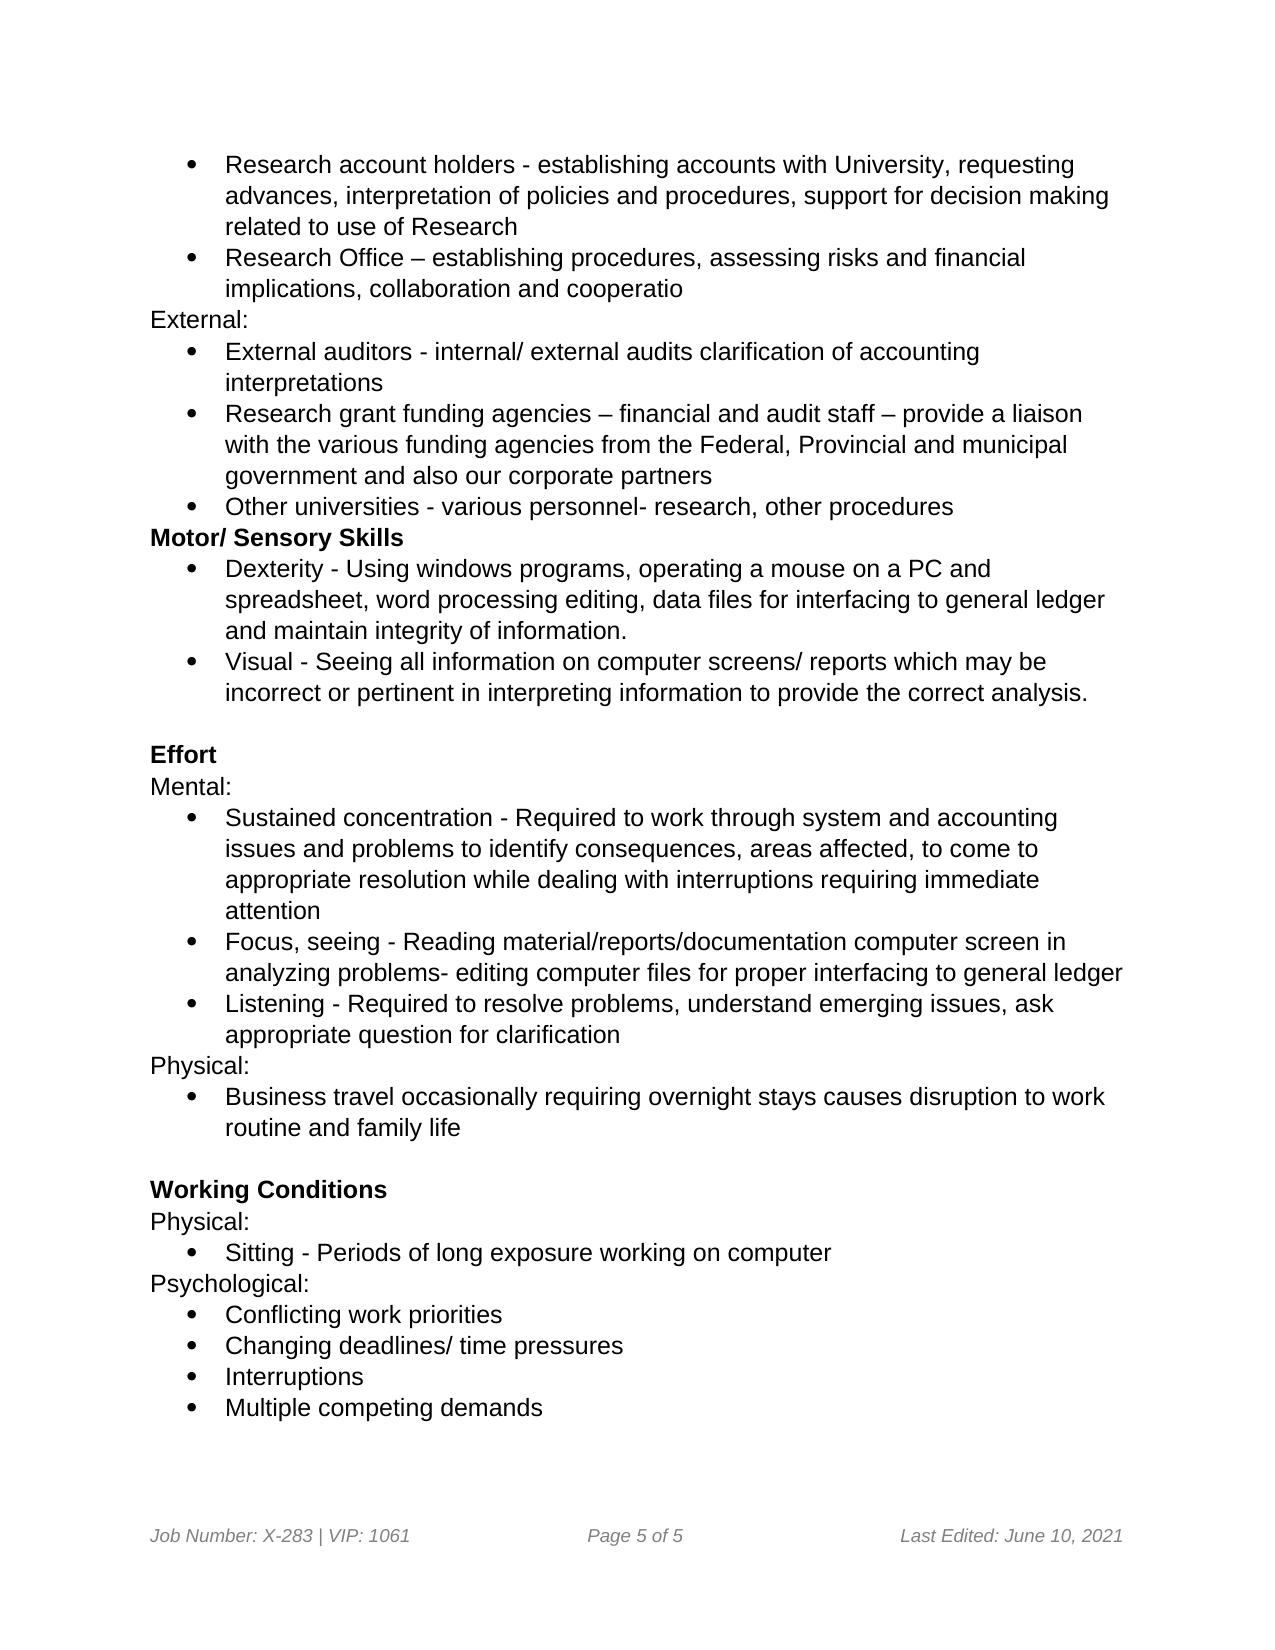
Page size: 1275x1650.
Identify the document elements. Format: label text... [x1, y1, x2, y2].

text External: [150, 305, 1125, 334]
text Working Conditions [150, 1176, 1125, 1204]
list Multiple competing demands [187, 1393, 1125, 1422]
list Sitting - Periods of long exposure working on computer [187, 1238, 1125, 1266]
text Physical: [150, 1207, 1125, 1235]
list Conflicting work priorities [187, 1300, 1125, 1329]
list Sustained concentration - Required to work through system and accounting issues and problems to identify consequences, areas affected, to come to appropriate resolution while dealing with interruptions requiring immediate attention [187, 803, 1125, 924]
text Psychological: [150, 1269, 1125, 1297]
list Interruptions [187, 1362, 1125, 1391]
list Research Office – establishing procedures, assessing risks and financial implications, collaboration and cooperatio [187, 243, 1125, 303]
list Focus, seeing - Reading material/reports/documentation computer screen in analyzing problems- editing computer files for proper interfacing to general ledger [187, 927, 1125, 987]
list Research grant funding agencies – financial and audit staff – provide a liaison with the various funding agencies from the Federal, Provincial and municipal government and also our corporate partners [187, 399, 1125, 489]
list External auditors - internal/ external audits clarification of accounting interpretations [187, 336, 1125, 396]
list Visual - Seeing all information on computer screens/ reports which may be incorrect or pertinent in interpreting information to provide the correct analysis. [187, 647, 1125, 738]
text Physical: [150, 1051, 1125, 1080]
text Mental: [150, 772, 1125, 800]
list Research account holders - establishing accounts with University, requesting advances, interpretation of policies and procedures, support for decision making related to use of Research [187, 150, 1125, 241]
text Effort [150, 741, 1125, 769]
list Dexterity - Using windows programs, operating a mouse on a PC and spreadsheet, word processing editing, data files for interfacing to general ledger and maintain integrity of information. [187, 554, 1125, 645]
list Listening - Required to resolve problems, understand emerging issues, ask appropriate question for clarification [187, 989, 1125, 1049]
list Other universities - various personnel- research, other procedures [187, 492, 1125, 521]
list Changing deadlines/ time pressures [187, 1331, 1125, 1360]
text Motor/ Sensory Skills [150, 523, 1125, 552]
list Business travel occasionally requiring overnight stays causes disruption to work routine and family life [187, 1082, 1125, 1142]
